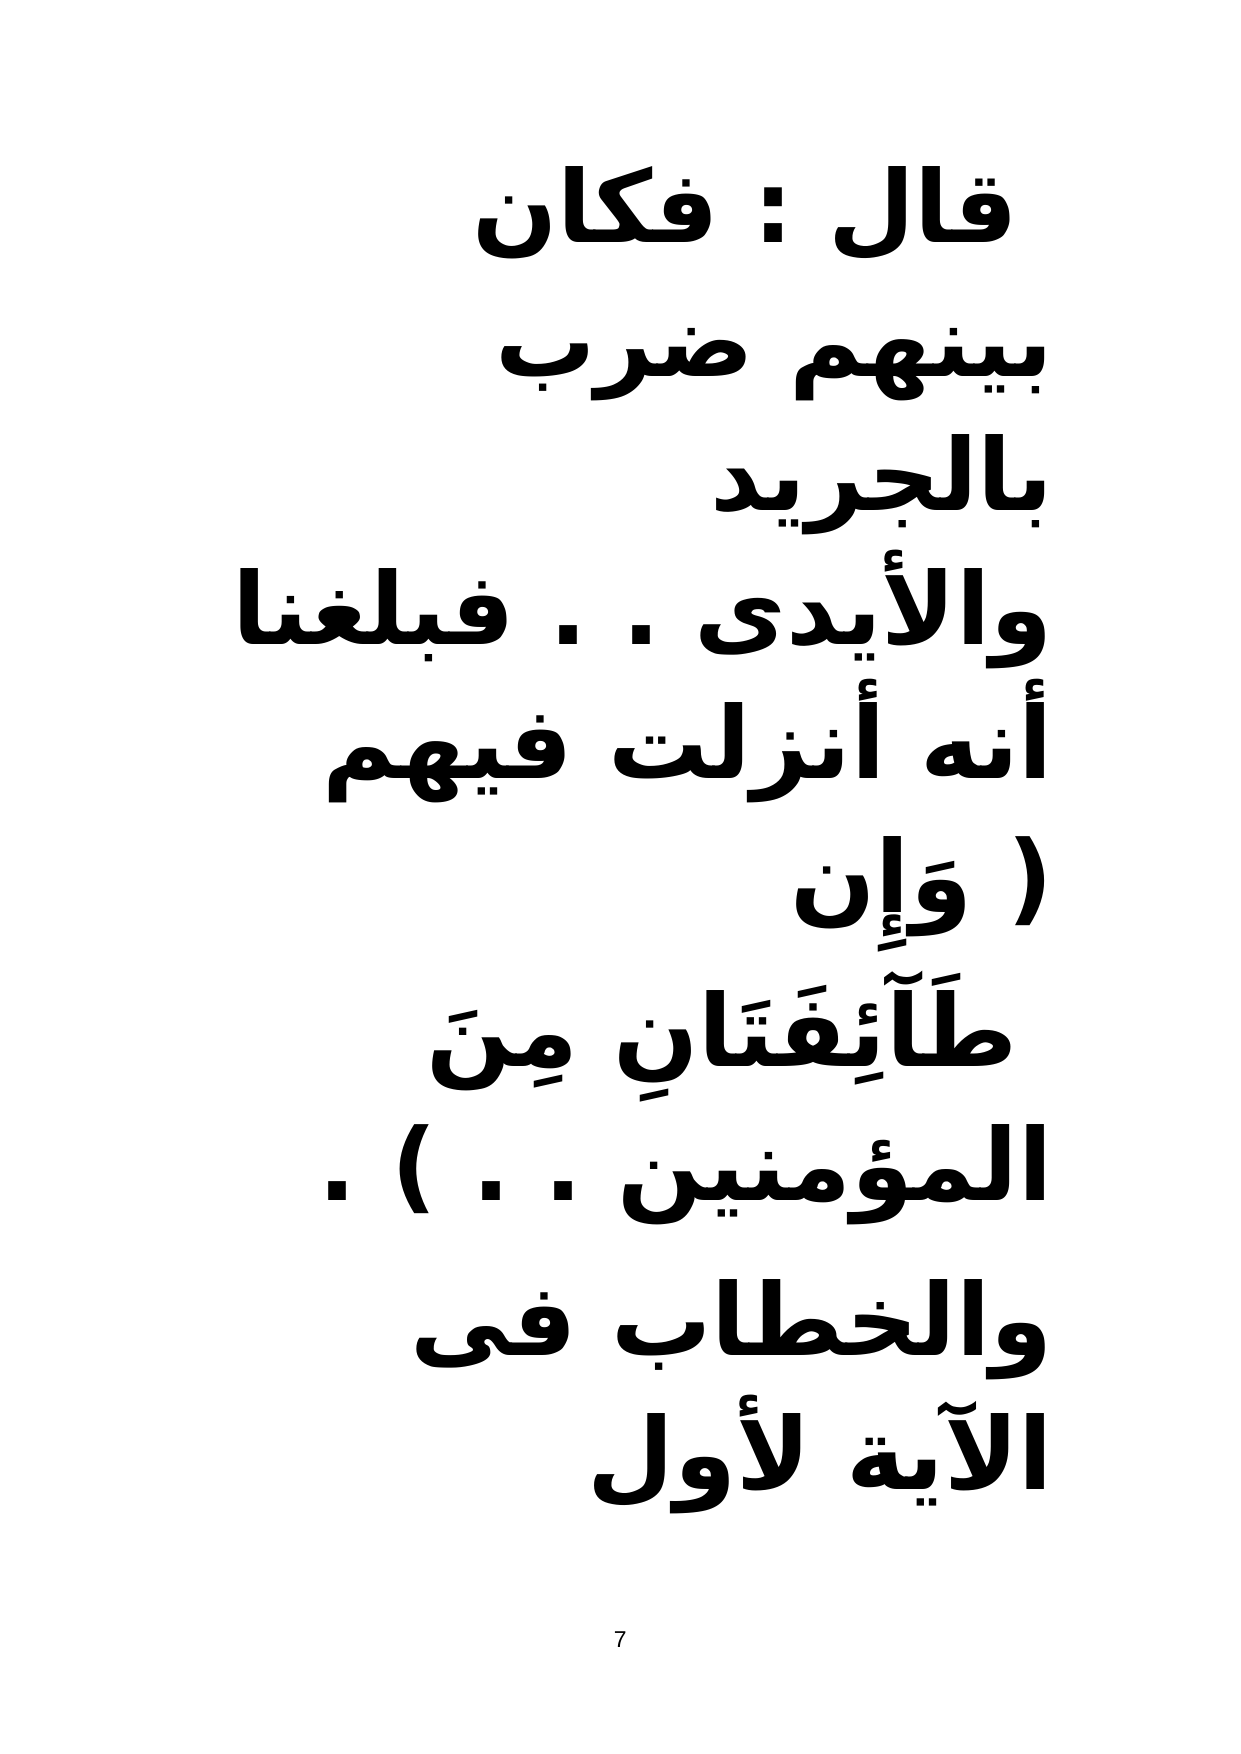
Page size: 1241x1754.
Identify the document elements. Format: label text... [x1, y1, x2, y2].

text قال : فكان بينهم ضرب بالجريد والأيدى . . فبلغنا أنه أنزلت فيهم ( وَإِن [187, 150, 1053, 936]
text طَآئِفَتَانِ مِنَ المؤمنين . . ) . [187, 974, 1053, 1224]
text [187, 1262, 1053, 1513]
